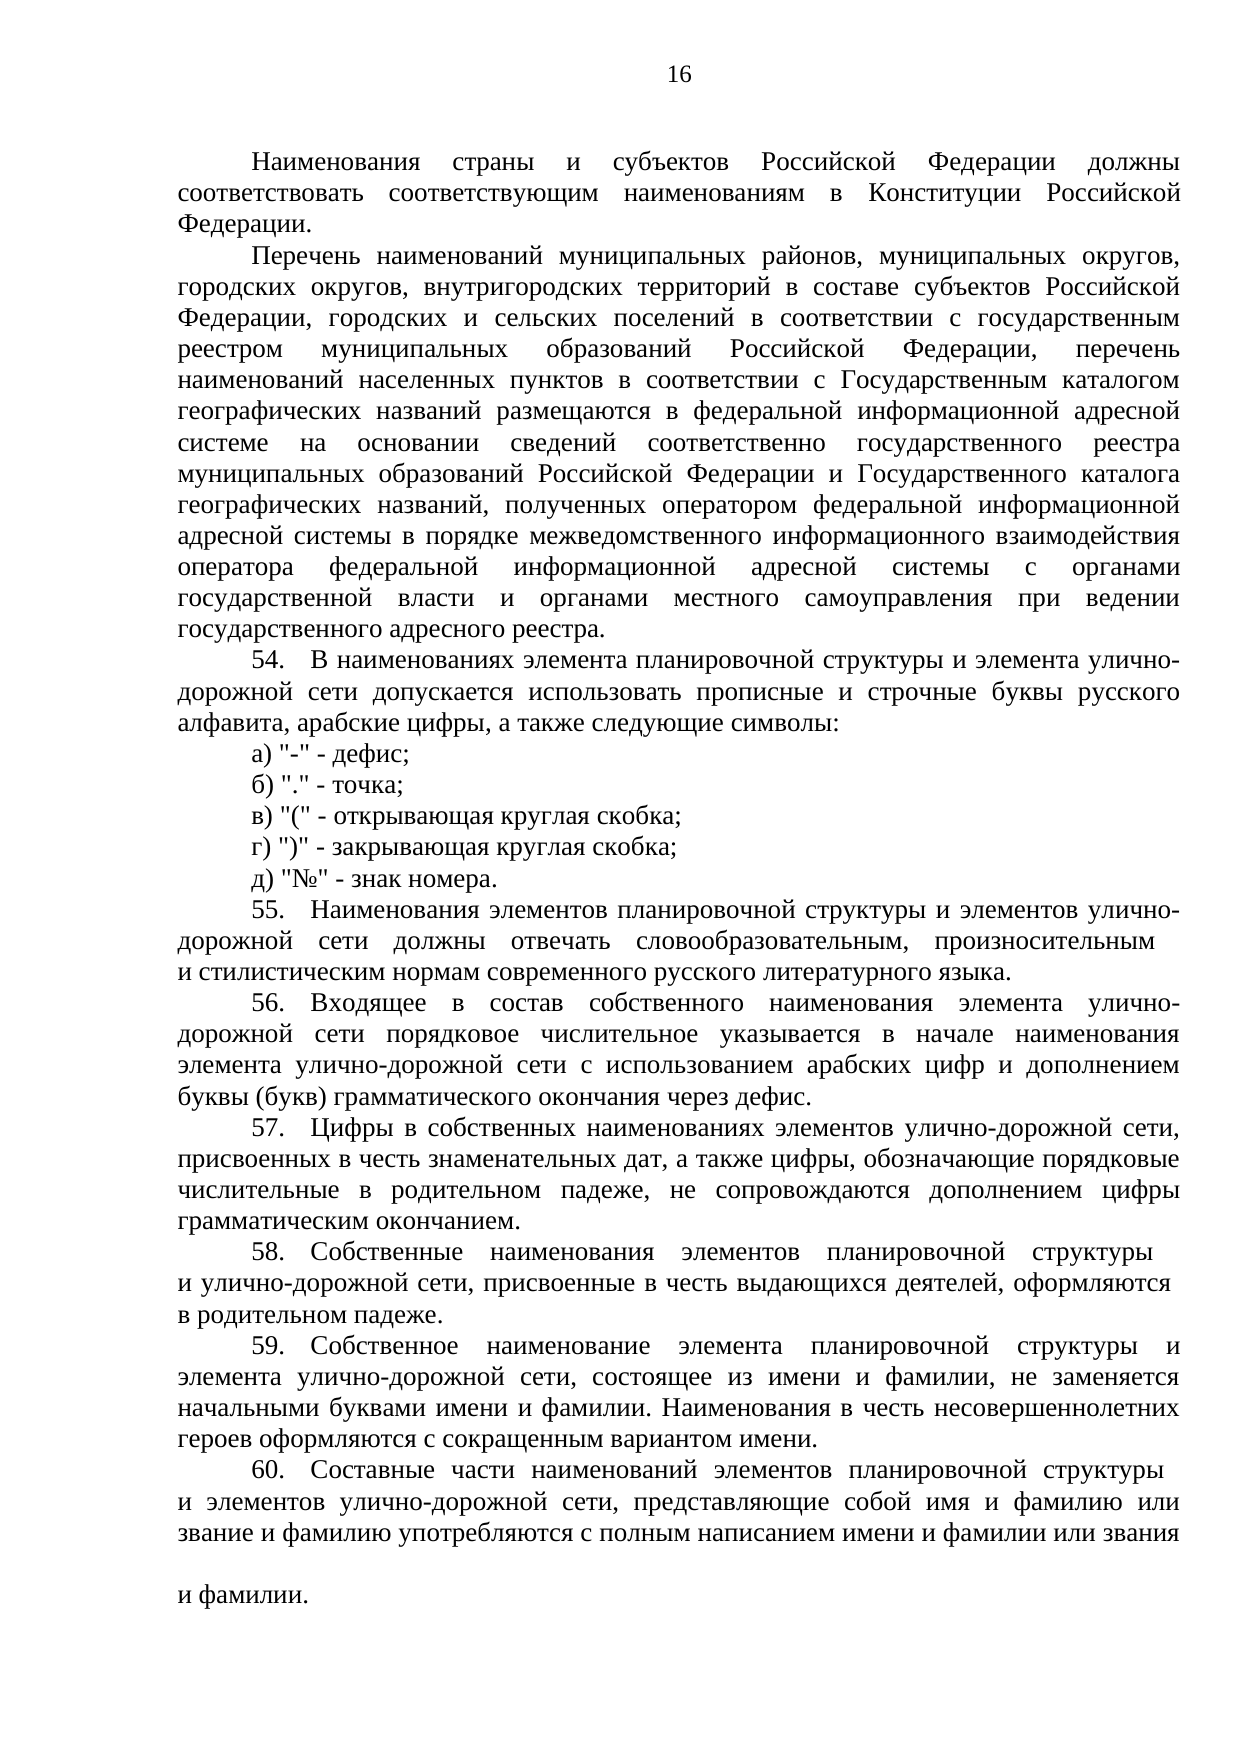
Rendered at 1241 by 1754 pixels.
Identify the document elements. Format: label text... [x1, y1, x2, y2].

text 54. В наименованиях элемента планировочной структуры и элемента улично-дорожной сети допускается использовать прописные и строчные буквы русского алфавита, арабские цифры, а также следующие символы: [177, 644, 1181, 737]
text Наименования страны и субъектов Российской Федерации должны соответствовать соответствующим наименованиям в Конституции Российской Федерации. [177, 145, 1181, 239]
text Перечень наименований муниципальных районов, муниципальных округов, городских округов, внутригородских территорий в составе субъектов Российской Федерации, городских и сельских поселений в соответствии с государственным реестром муниципальных образований Российской Федерации, перечень наименований населенных пунктов в соответствии с Государственным каталогом географических названий размещаются в федеральной информационной адресной системе на основании сведений соответственно государственного реестра муниципальных образований Российской Федерации и Государственного каталога географических названий, полученных оператором федеральной информационной адресной системы в порядке межведомственного информационного взаимодействия оператора федеральной информационной адресной системы с органами государственной власти и органами местного самоуправления при ведении государственного адресного реестра. [177, 239, 1181, 644]
text 55. Наименования элементов планировочной структуры и элементов улично-дорожной сети должны отвечать словообразовательным, произносительным и стилистическим нормам современного русского литературного языка. [177, 893, 1181, 986]
text 59. Собственное наименование элемента планировочной структуры и элемента улично-дорожной сети, состоящее из имени и фамилии, не заменяется начальными буквами имени и фамилии. Наименования в честь несовершеннолетних героев оформляются с сокращенным вариантом имени. [177, 1329, 1181, 1453]
text д) "№" - знак номера. [177, 862, 1181, 893]
text 56. Входящее в состав собственного наименования элемента улично-дорожной сети порядковое числительное указывается в начале наименования элемента улично-дорожной сети с использованием арабских цифр и дополнением буквы (букв) грамматического окончания через дефис. [177, 986, 1181, 1111]
text в) "(" - открывающая круглая скобка; [177, 799, 1181, 831]
text б) "." - точка; [177, 768, 1181, 799]
text 57. Цифры в собственных наименованиях элементов улично-дорожной сети, присвоенных в честь знаменательных дат, а также цифры, обозначающие порядковые числительные в родительном падеже, не сопровождаются дополнением цифры грамматическим окончанием. [177, 1111, 1181, 1235]
text 58. Собственные наименования элементов планировочной структуры и улично-дорожной сети, присвоенные в честь выдающихся деятелей, оформляются в родительном падеже. [177, 1235, 1181, 1329]
text а) "-" - дефис; [177, 737, 1181, 768]
text г) ")" - закрывающая круглая скобка; [177, 831, 1181, 862]
text 60. Составные части наименований элементов планировочной структуры и элементов улично-дорожной сети, представляющие собой имя и фамилию или звание и фамилию употребляются с полным написанием имени и фамилии или звания и фамилии. [177, 1453, 1181, 1609]
